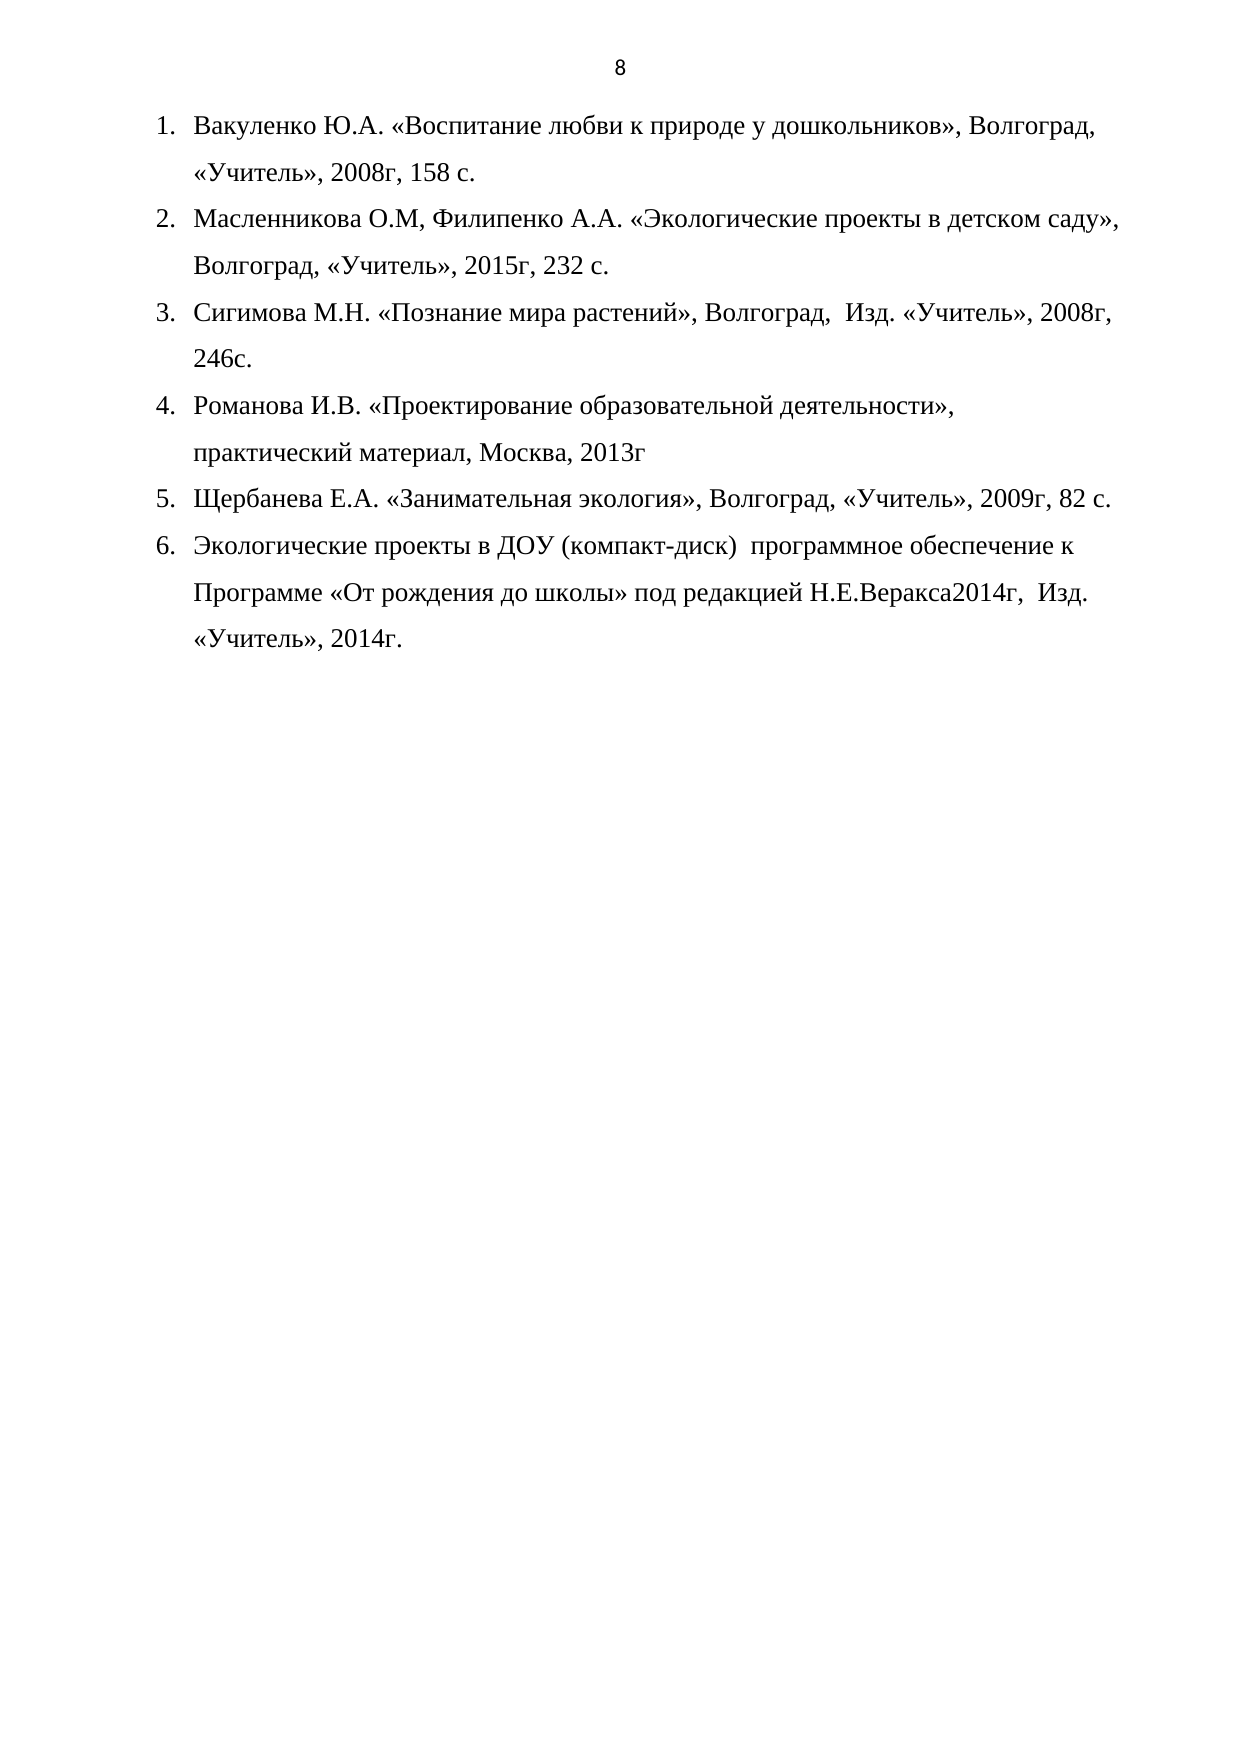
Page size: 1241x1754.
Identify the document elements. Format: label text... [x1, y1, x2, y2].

list Романова И.В. «Проектирование образовательной деятельности», практический материал, Москва, 2013г [156, 389, 1122, 467]
list Масленникова О.М, Филипенко А.А. «Экологические проекты в детском саду», Волгоград, «Учитель», 2015г, 232 с. [156, 202, 1122, 280]
list Сигимова М.Н. «Познание мира растений», Волгоград, Изд. «Учитель», 2008г, 246с. [156, 296, 1122, 374]
list Вакуленко Ю.А. «Воспитание любви к природе у дошкольников», Волгоград, «Учитель», 2008г, 158 с. [156, 109, 1122, 187]
list Щербанева Е.А. «Занимательная экология», Волгоград, «Учитель», 2009г, 82 с. [156, 482, 1122, 514]
list Экологические проекты в ДОУ (компакт-диск) программное обеспечение к Программе «От рождения до школы» под редакцией Н.Е.Веракса2014г, Изд. «Учитель», 2014г. [156, 529, 1122, 654]
